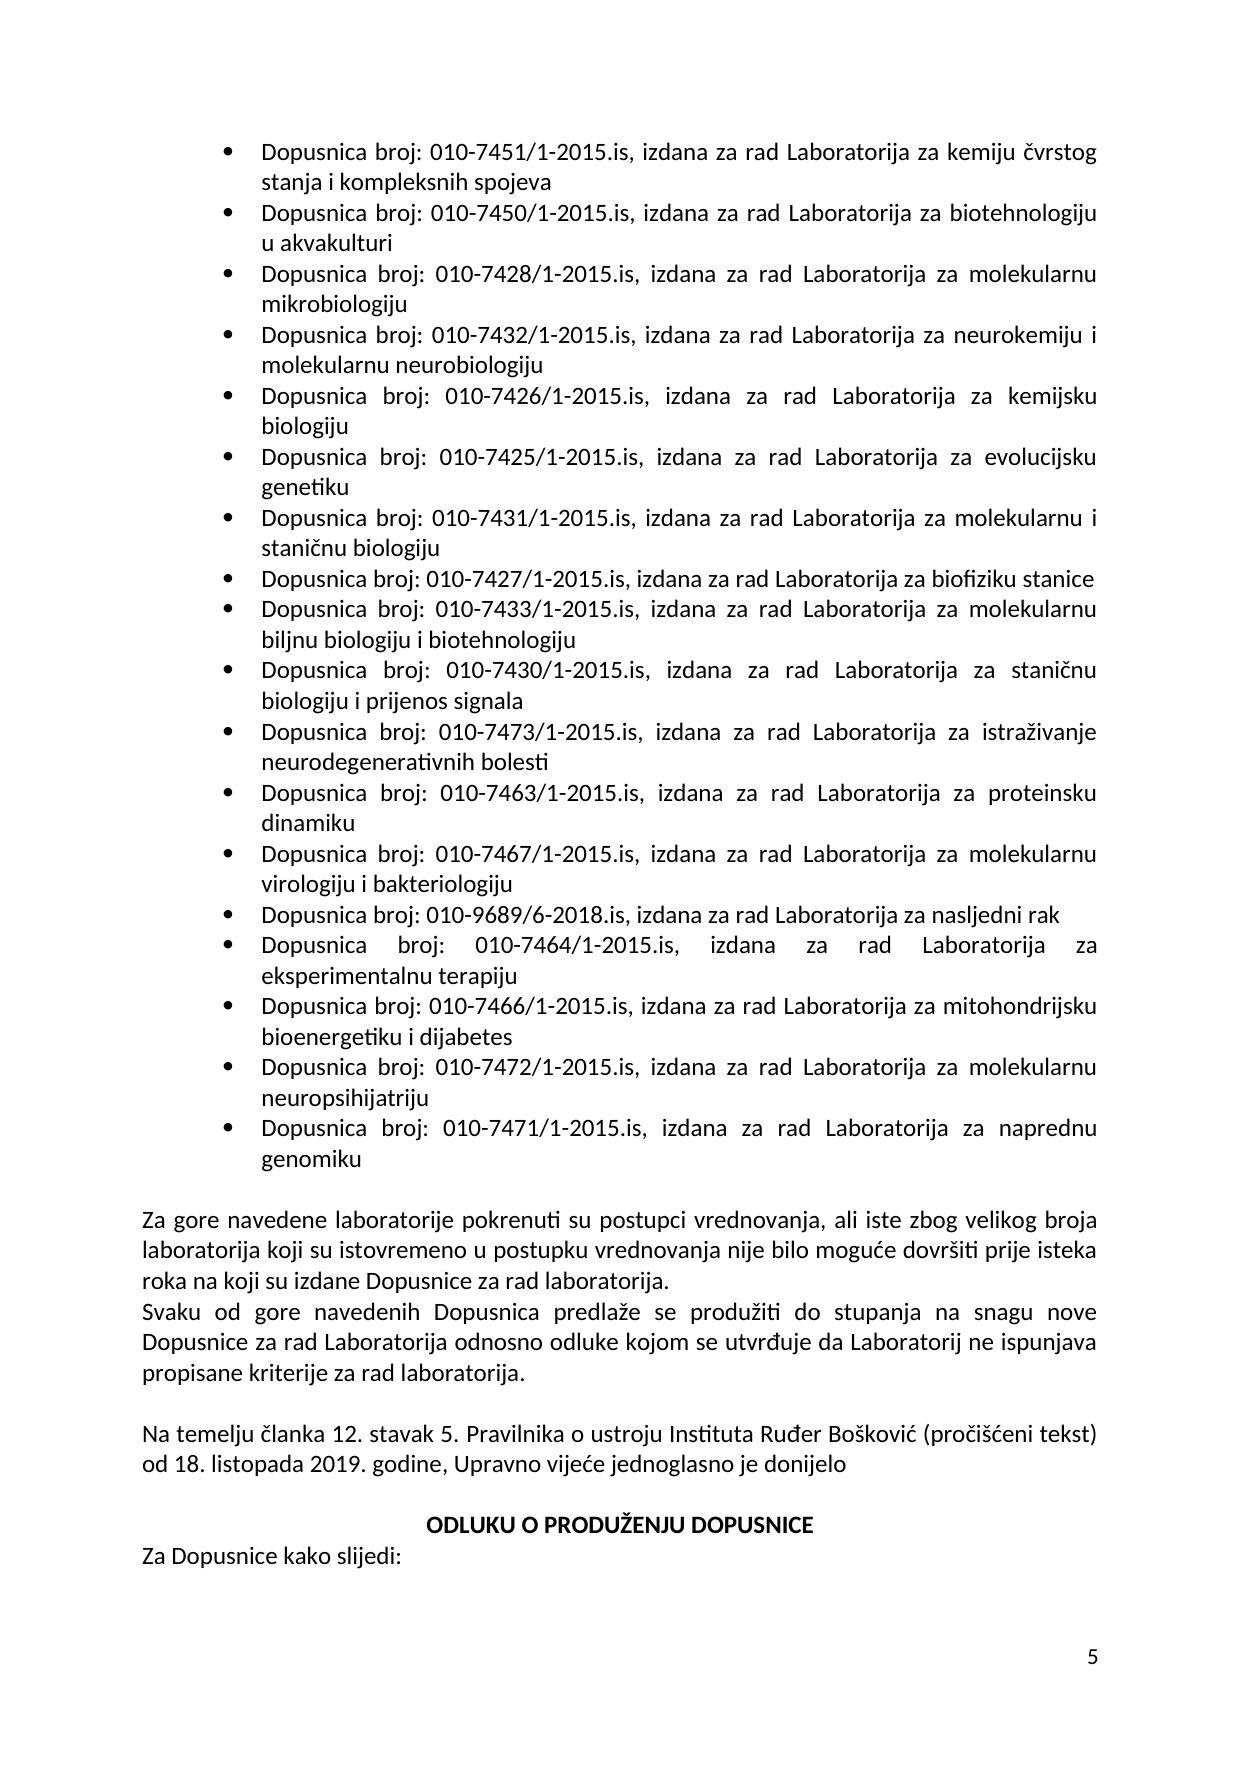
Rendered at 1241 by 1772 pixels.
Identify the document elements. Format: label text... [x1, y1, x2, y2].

list Dopusnica broj: 010-7463/1-2015.is, izdana za rad Laboratorija za proteinsku dinamiku [224, 777, 1098, 838]
list Dopusnica broj: 010-7428/1-2015.is, izdana za rad Laboratorija za molekularnu mikrobiologiju [224, 258, 1098, 319]
list Dopusnica broj: 010-9689/6-2018.is, izdana za rad Laboratorija za nasljedni rak [224, 899, 1098, 929]
text Za Dopusnice kako slijedi: [142, 1540, 1098, 1570]
list Dopusnica broj: 010-7425/1-2015.is, izdana za rad Laboratorija za evolucijsku genetiku [224, 441, 1098, 502]
list Dopusnica broj: 010-7471/1-2015.is, izdana za rad Laboratorija za naprednu genomiku [224, 1112, 1098, 1173]
list Dopusnica broj: 010-7432/1-2015.is, izdana za rad Laboratorija za neurokemiju i molekularnu neurobiologiju [224, 319, 1098, 380]
text Na temelju članka 12. stavak 5. Pravilnika o ustroju Instituta Ruđer Bošković (pročišćeni tekst) od 18. listopada 2019. godine, Upravno vijeće jednoglasno je donijelo [142, 1418, 1098, 1479]
list Dopusnica broj: 010-7464/1-2015.is, izdana za rad Laboratorija za eksperimentalnu terapiju [224, 929, 1098, 990]
list Dopusnica broj: 010-7467/1-2015.is, izdana za rad Laboratorija za molekularnu virologiju i bakteriologiju [224, 838, 1098, 899]
list Dopusnica broj: 010-7473/1-2015.is, izdana za rad Laboratorija za istraživanje neurodegenerativnih bolesti [224, 716, 1098, 777]
list Dopusnica broj: 010-7450/1-2015.is, izdana za rad Laboratorija za biotehnologiju u akvakulturi [224, 197, 1098, 258]
text Za gore navedene laboratorije pokrenuti su postupci vrednovanja, ali iste zbog velikog broja laboratorija koji su istovremeno u postupku vrednovanja nije bilo moguće dovršiti prije isteka roka na koji su izdane Dopusnice za rad laboratorija. [142, 1204, 1098, 1296]
text ODLUKU O PRODUŽENJU DOPUSNICE [142, 1509, 1098, 1540]
text Svaku od gore navedenih Dopusnica predlaže se produžiti do stupanja na snagu nove Dopusnice za rad Laboratorija odnosno odluke kojom se utvrđuje da Laboratorij ne ispunjava propisane kriterije za rad laboratorija. [142, 1296, 1098, 1387]
list Dopusnica broj: 010-7427/1-2015.is, izdana za rad Laboratorija za biofiziku stanice [224, 563, 1098, 594]
list Dopusnica broj: 010-7433/1-2015.is, izdana za rad Laboratorija za molekularnu biljnu biologiju i biotehnologiju [224, 594, 1098, 655]
list Dopusnica broj: 010-7430/1-2015.is, izdana za rad Laboratorija za staničnu biologiju i prijenos signala [224, 655, 1098, 716]
list Dopusnica broj: 010-7472/1-2015.is, izdana za rad Laboratorija za molekularnu neuropsihijatriju [224, 1051, 1098, 1112]
list Dopusnica broj: 010-7426/1-2015.is, izdana za rad Laboratorija za kemijsku biologiju [224, 380, 1098, 441]
list Dopusnica broj: 010-7466/1-2015.is, izdana za rad Laboratorija za mitohondrijsku bioenergetiku i dijabetes [224, 990, 1098, 1051]
list Dopusnica broj: 010-7451/1-2015.is, izdana za rad Laboratorija za kemiju čvrstog stanja i kompleksnih spojeva [224, 136, 1098, 197]
list Dopusnica broj: 010-7431/1-2015.is, izdana za rad Laboratorija za molekularnu i staničnu biologiju [224, 502, 1098, 563]
